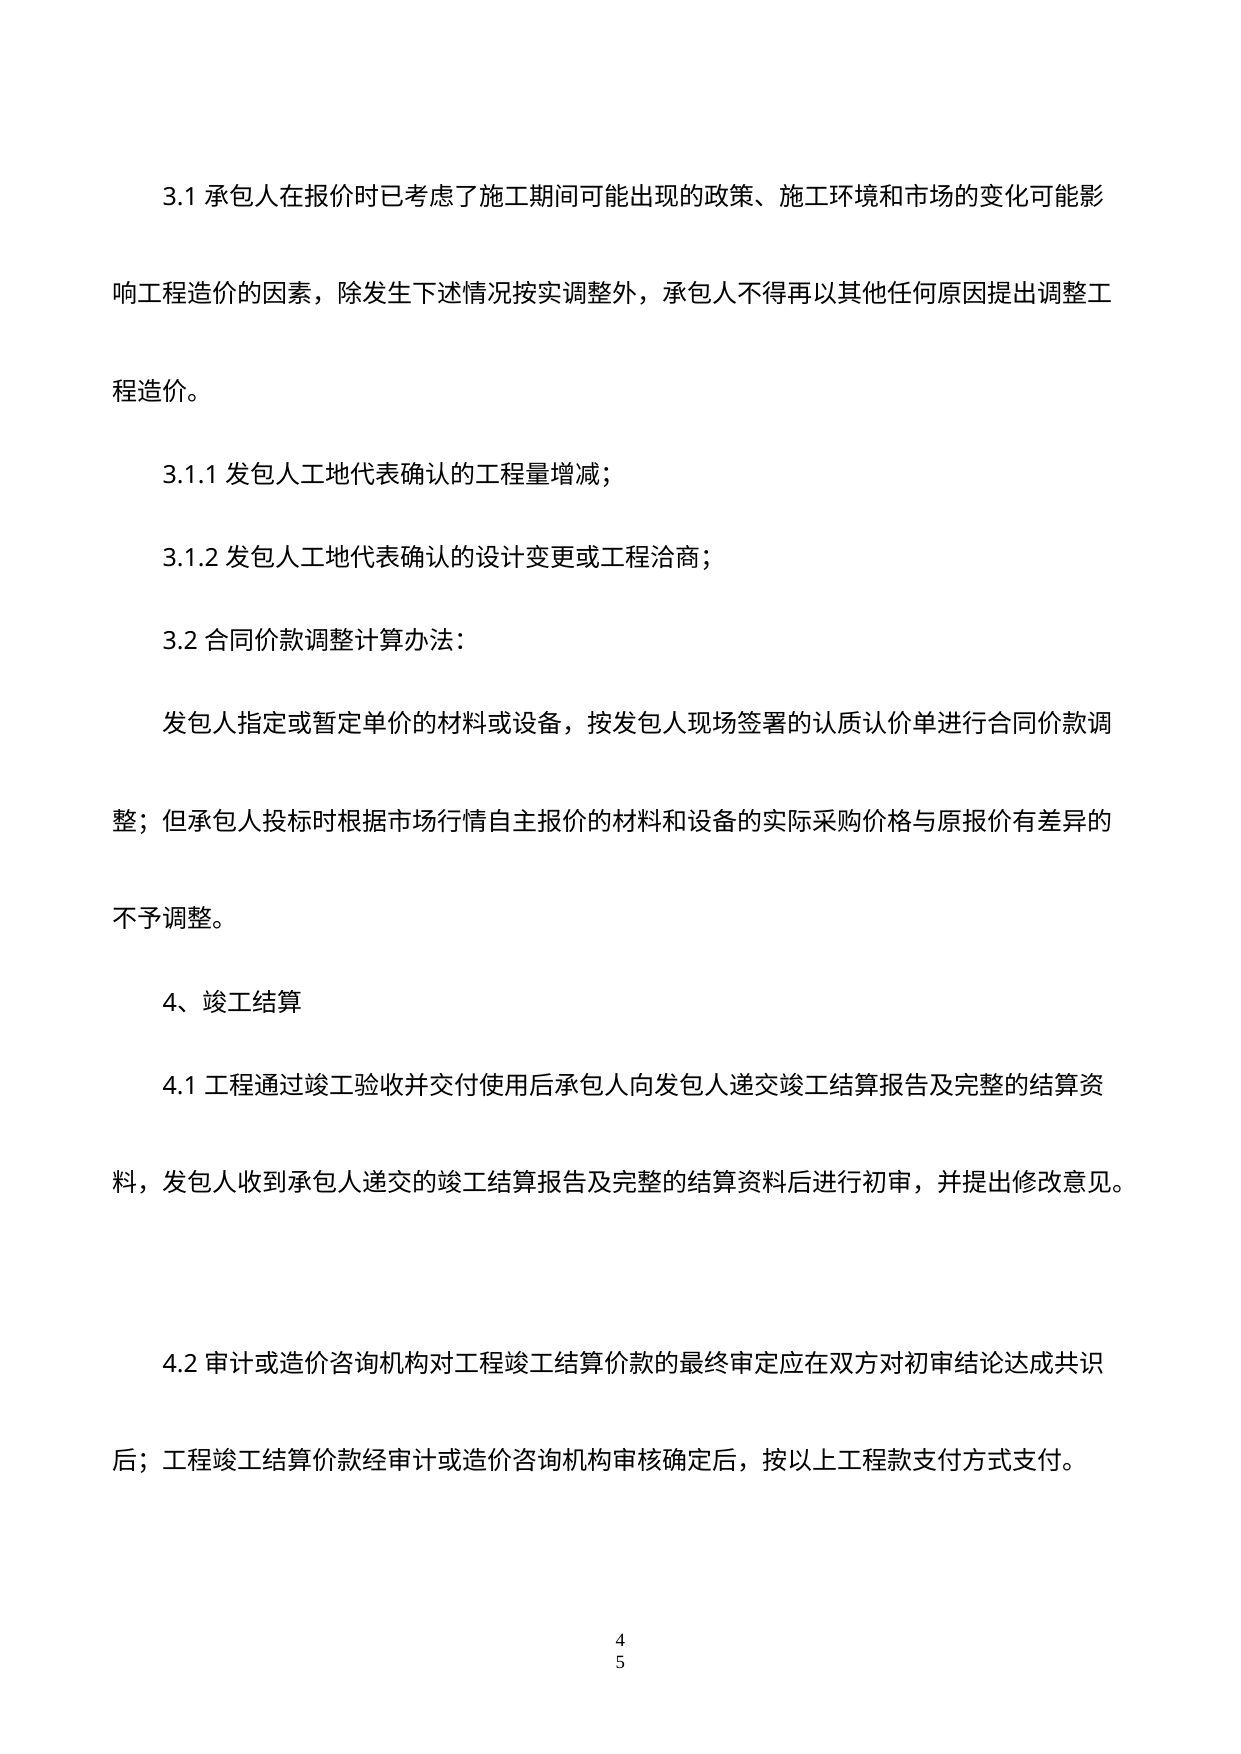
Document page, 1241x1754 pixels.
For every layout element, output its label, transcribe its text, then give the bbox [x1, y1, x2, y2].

text 3.1.2 发包人工地代表确认的设计变更或工程洽商； [112, 523, 1128, 588]
text 3.1.1 发包人工地代表确认的工程量增减； [112, 440, 1128, 505]
text 3.2 合同价款调整计算办法： [112, 606, 1128, 671]
text 4.1 工程通过竣工验收并交付使用后承包人向发包人递交竣工结算报告及完整的结算资料，发包人收到承包人递交的竣工结算报告及完整的结算资料后进行初审，并提出修改意见。 [112, 1051, 1128, 1311]
text 发包人指定或暂定单价的材料或设备，按发包人现场签署的认质认价单进行合同价款调整；但承包人投标时根据市场行情自主报价的材料和设备的实际采购价格与原报价有差异的不予调整。 [112, 689, 1128, 949]
text 4、竣工结算 [112, 968, 1128, 1033]
text 3.1 承包人在报价时已考虑了施工期间可能出现的政策、施工环境和市场的变化可能影响工程造价的因素，除发生下述情况按实调整外，承包人不得再以其他任何原因提出调整工程造价。 [112, 162, 1128, 422]
text 4.2 审计或造价咨询机构对工程竣工结算价款的最终审定应在双方对初审结论达成共识后；工程竣工结算价款经审计或造价咨询机构审核确定后，按以上工程款支付方式支付。 [112, 1329, 1128, 1491]
